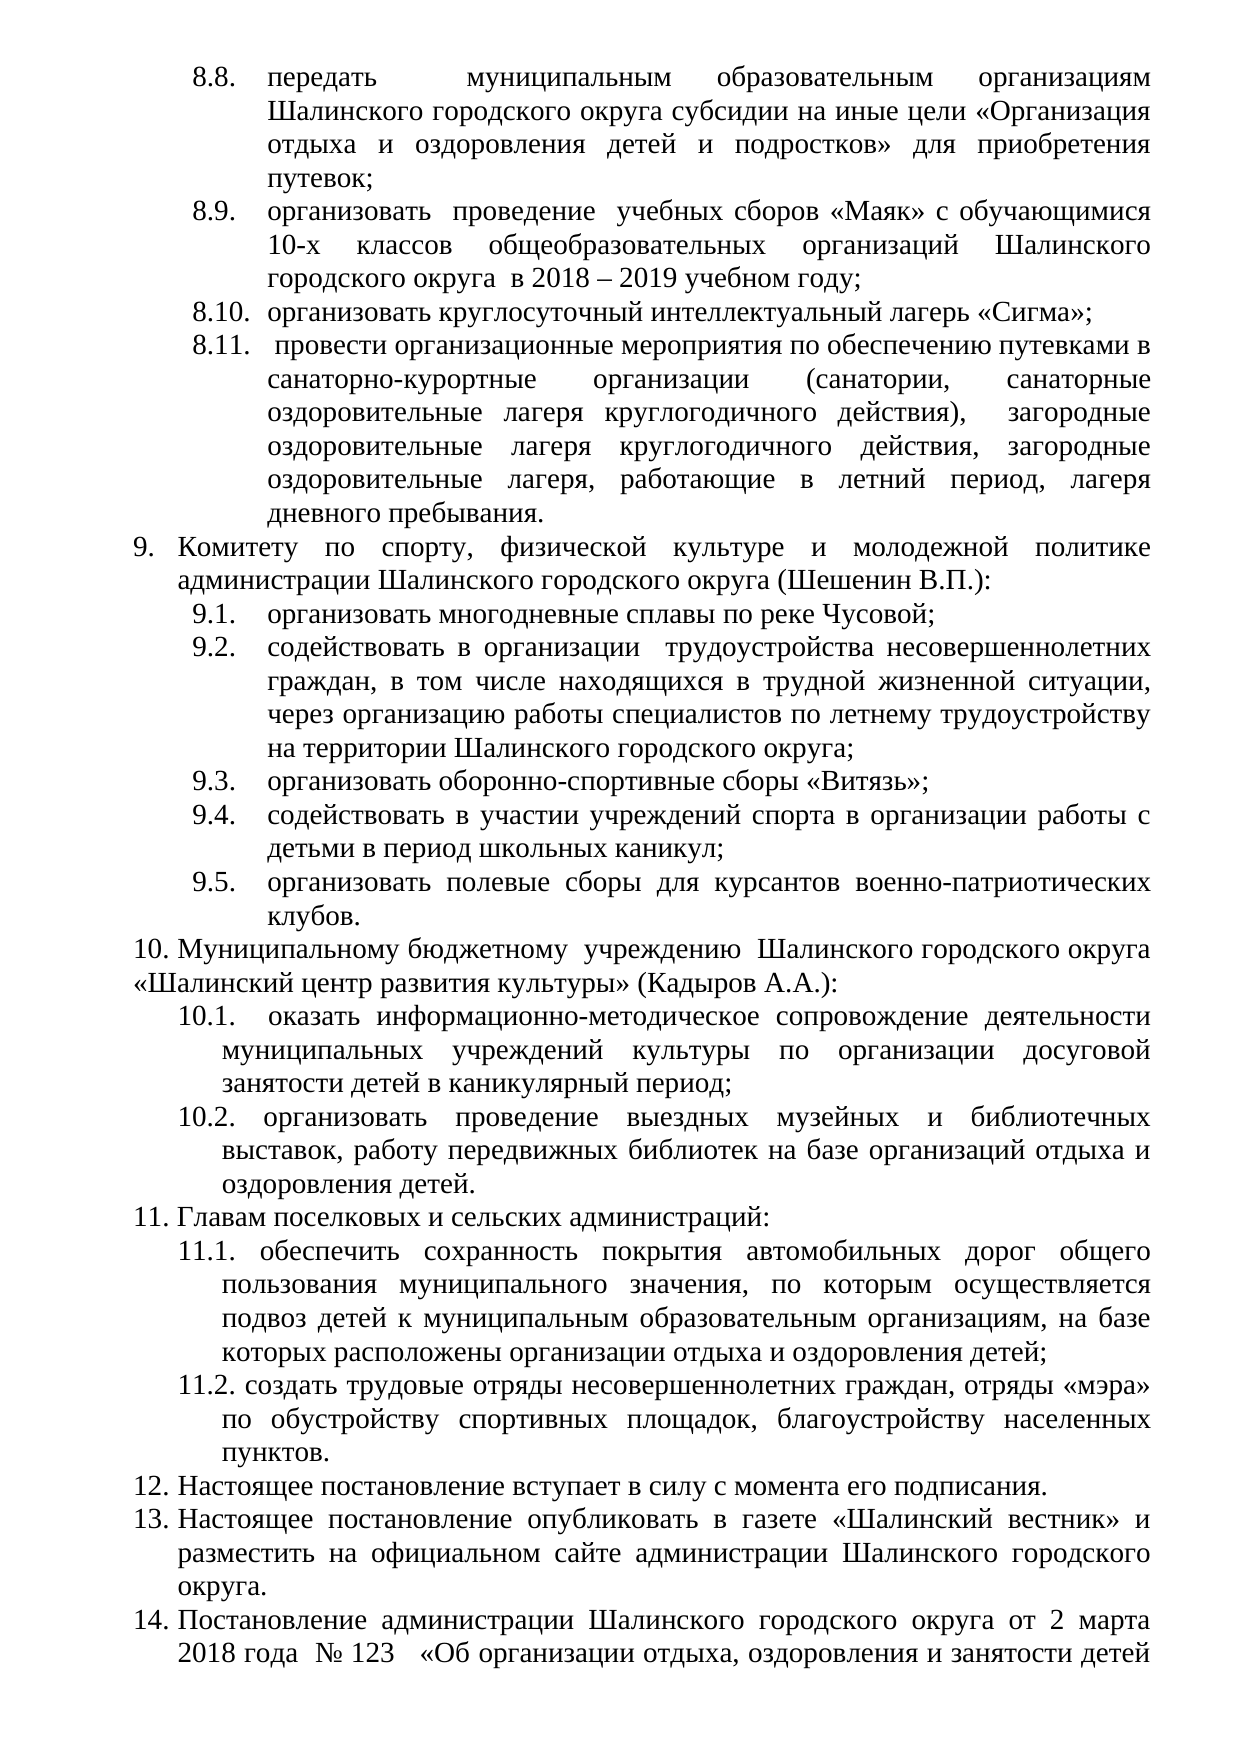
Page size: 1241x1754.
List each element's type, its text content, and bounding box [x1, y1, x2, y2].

text 11. Главам поселковых и сельских администраций: [133, 1199, 1152, 1233]
text 10. Муниципальному бюджетному учреждению Шалинского городского округа «Шалинский центр развития культуры» (Кадыров А.А.): [133, 931, 1152, 998]
list Комитету по спорту, физической культуре и молодежной политике администрации Шалинского городского округа (Шешенин В.П.): [133, 529, 1152, 596]
list организовать многодневные сплавы по реке Чусовой; [192, 596, 1152, 629]
list Настоящее постановление вступает в силу с момента его подписания. [133, 1468, 1152, 1501]
text 11.1. обеспечить сохранность покрытия автомобильных дорог общего пользования муниципального значения, по которым осуществляется подвоз детей к муниципальным образовательным организациям, на базе которых расположены организации отдыха и оздоровления детей; [177, 1233, 1152, 1367]
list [133, 1602, 1152, 1669]
list организовать проведение учебных сборов «Маяк» с обучающимися 10-х классов общеобразовательных организаций Шалинского городского округа в 2018 – 2019 учебном году; [192, 193, 1152, 294]
list содействовать в организации трудоустройства несовершеннолетних граждан, в том числе находящихся в трудной жизненной ситуации, через организацию работы специалистов по летнему трудоустройству на территории Шалинского городского округа; [192, 629, 1152, 763]
list передать муниципальным образовательным организациям Шалинского городского округа субсидии на иные цели «Организация отдыха и оздоровления детей и подростков» для приобретения путевок; [192, 59, 1152, 193]
text 10.1. оказать информационно-методическое сопровождение деятельности муниципальных учреждений культуры по организации досуговой занятости детей в каникулярный период; [177, 998, 1152, 1099]
list организовать полевые сборы для курсантов военно-патриотических клубов. [192, 864, 1152, 931]
text 11.2. создать трудовые отряды несовершеннолетних граждан, отряды «мэра» по обустройству спортивных площадок, благоустройству населенных пунктов. [177, 1367, 1152, 1468]
list организовать круглосуточный интеллектуальный лагерь «Сигма»; [192, 294, 1152, 327]
list организовать оборонно-спортивные сборы «Витязь»; [192, 763, 1152, 797]
list Настоящее постановление опубликовать в газете «Шалинский вестник» и разместить на официальном сайте администрации Шалинского городского округа. [133, 1501, 1152, 1602]
text 10.2. организовать проведение выездных музейных и библиотечных выставок, работу передвижных библиотек на базе организаций отдыха и оздоровления детей. [177, 1099, 1152, 1199]
list провести организационные мероприятия по обеспечению путевками в санаторно-курортные организации (санатории, санаторные оздоровительные лагеря круглогодичного действия), загородные оздоровительные лагеря круглогодичного действия, загородные оздоровительные лагеря, работающие в летний период, лагеря дневного пребывания. [192, 327, 1152, 529]
list содействовать в участии учреждений спорта в организации работы с детьми в период школьных каникул; [192, 797, 1152, 864]
